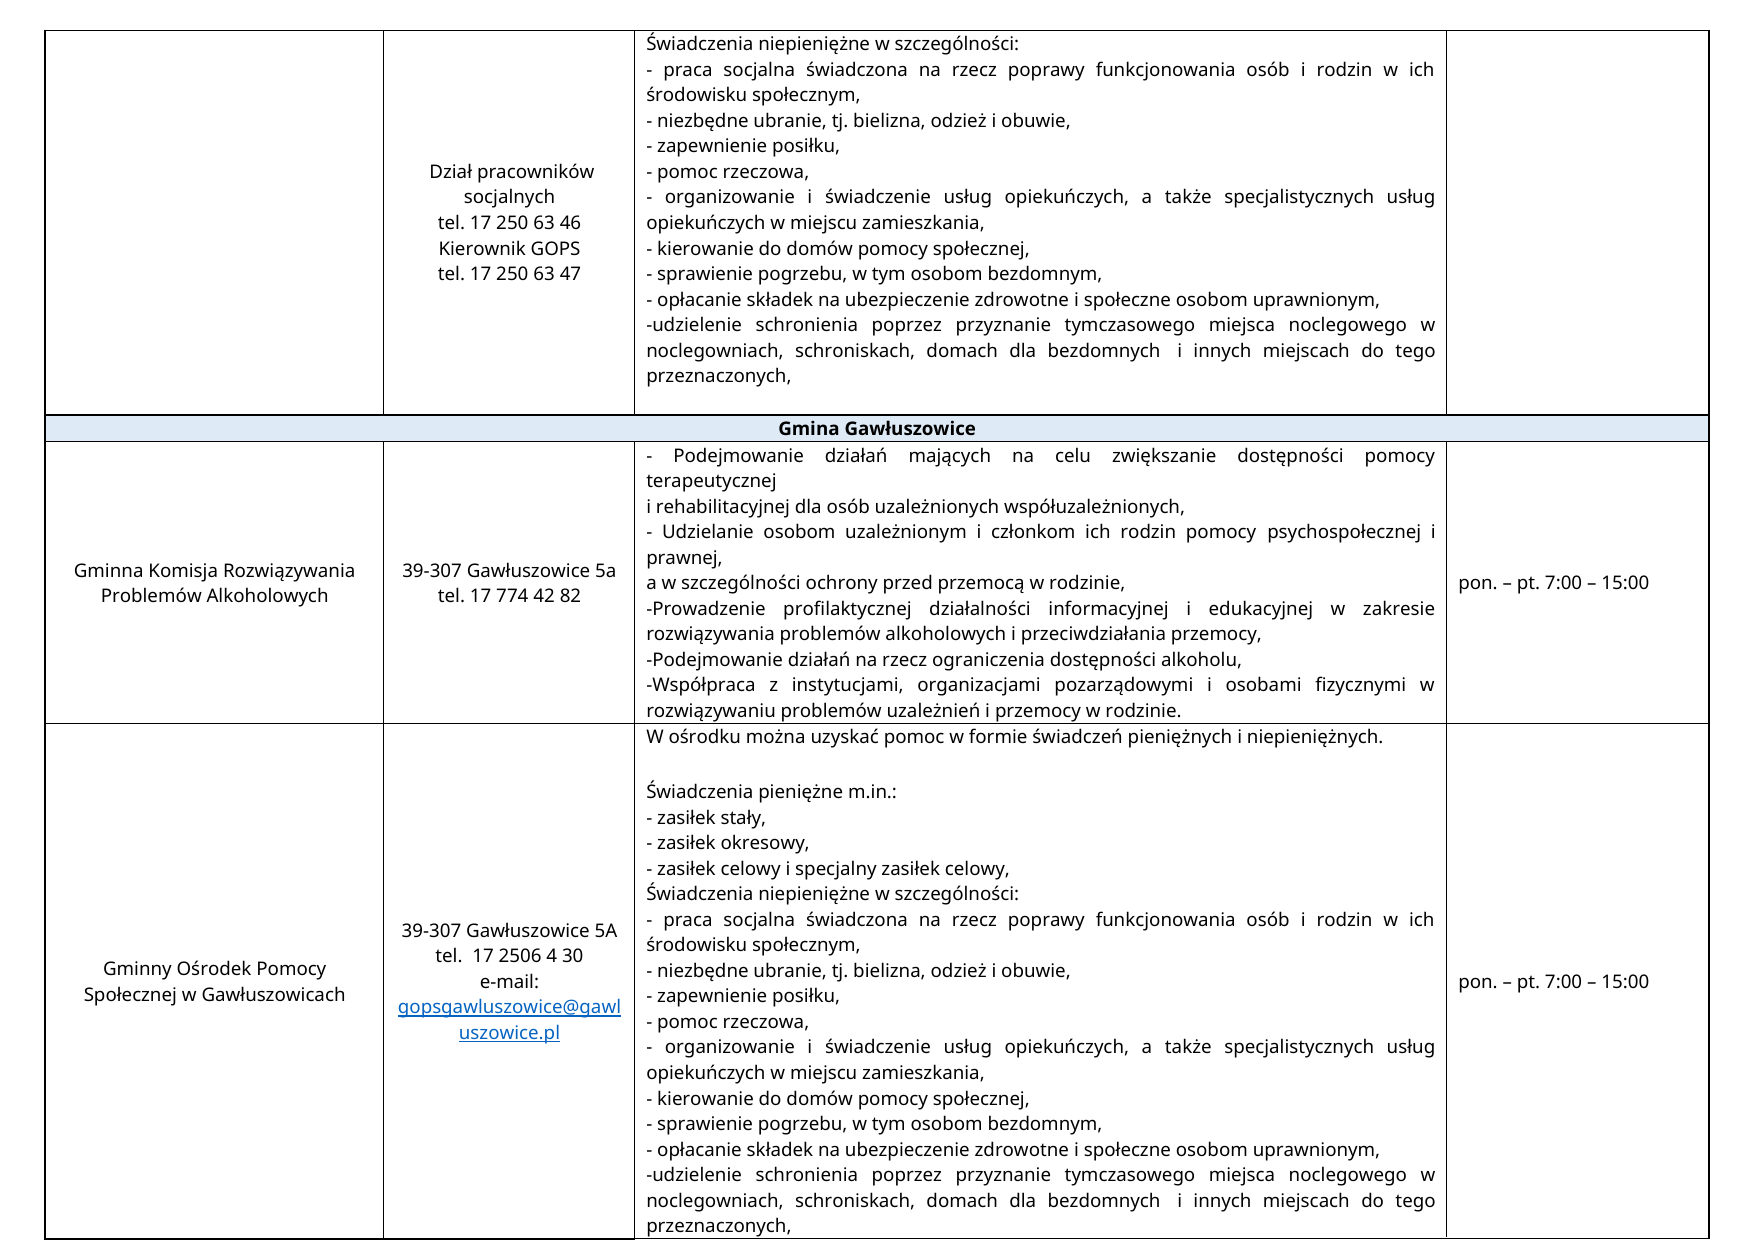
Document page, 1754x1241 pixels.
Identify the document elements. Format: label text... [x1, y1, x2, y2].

table_cell Gmina Gawłuszowice [46, 416, 1708, 441]
table_cell pon. – pt. 7:00 – 15:00 [1447, 442, 1708, 723]
table_cell pon. – pt. 7:00 – 15:00 [1447, 724, 1708, 1238]
table_cell Gminny Ośrodek Pomocy Społecznej w Gawłuszowicach [46, 724, 383, 1238]
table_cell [1447, 31, 1708, 413]
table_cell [46, 31, 383, 413]
table_cell 39-307 Gawłuszowice 5A tel. 17 2506 4 30 e-mail: gopsgawluszowice@gawluszowice.pl [384, 724, 634, 1238]
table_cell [635, 31, 1446, 413]
table_cell 39-307 Gawłuszowice 5a tel. 17 774 42 82 [384, 442, 634, 723]
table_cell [384, 31, 634, 413]
table_cell - Podejmowanie działań mających na celu zwiększanie dostępności pomocy terapeutycznej i rehabilitacyjnej dla osób uzależnionych współuzależnionych, - Udzielanie osobom uzależnionym i członkom ich rodzin pomocy psychospołecznej i prawnej, a w szczególności ochrony przed przemocą w rodzinie, -Prowadzenie profilaktycznej działalności informacyjnej i edukacyjnej w zakresie rozwiązywania problemów alkoholowych i przeciwdziałania przemocy, -Podejmowanie działań na rzecz ograniczenia dostępności alkoholu, -Współpraca z instytucjami, organizacjami pozarządowymi i osobami fizycznymi w rozwiązywaniu problemów uzależnień i przemocy w rodzinie. [635, 442, 1446, 723]
table_cell Gminna Komisja Rozwiązywania Problemów Alkoholowych [46, 442, 383, 723]
